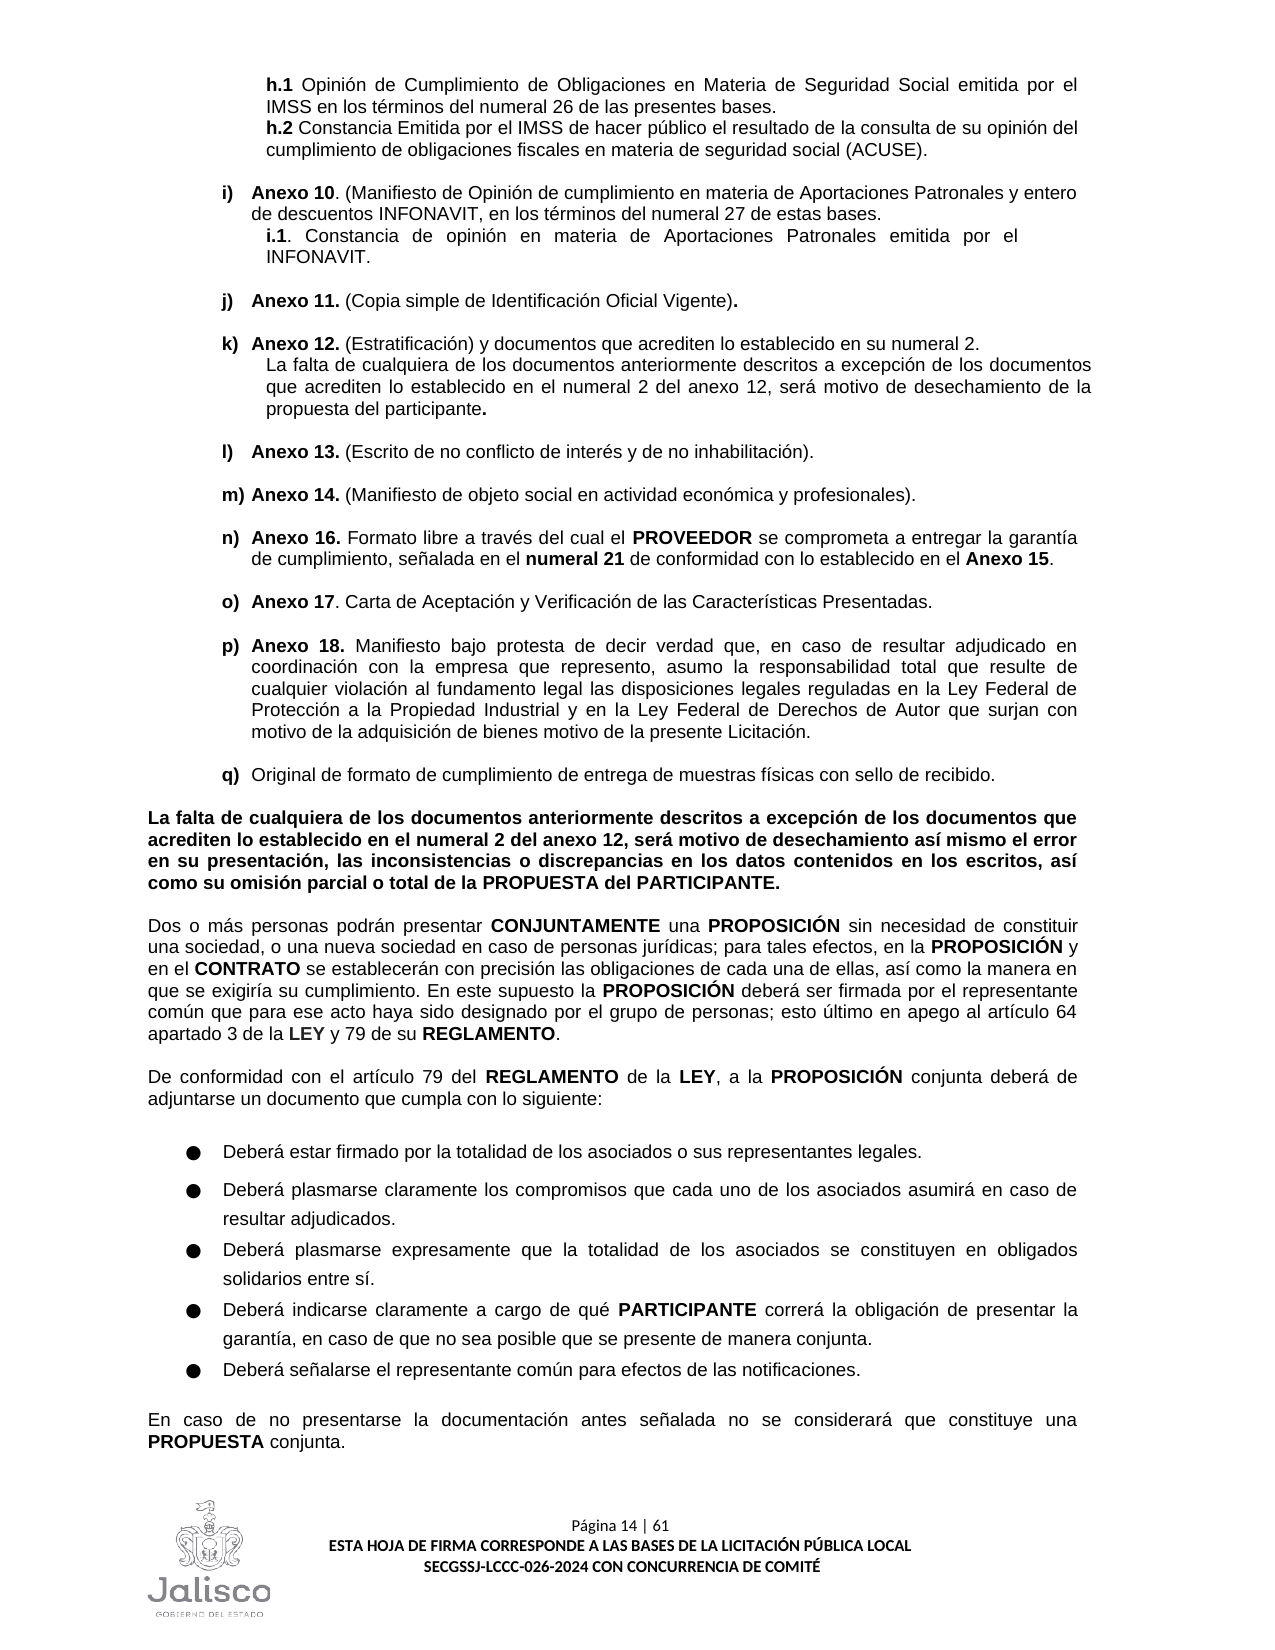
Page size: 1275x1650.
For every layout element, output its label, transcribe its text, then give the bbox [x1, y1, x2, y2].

text De conformidad con el artículo 79 del REGLAMENTO de la LEY, a la PROPOSICIÓN conjunta deberá de adjuntarse un documento que cumpla con lo siguiente: [148, 1066, 1078, 1109]
text h.1 Opinión de Cumplimiento de Obligaciones en Materia de Seguridad Social emitida por el IMSS en los términos del numeral 26 de las presentes bases. [266, 74, 1078, 117]
picture [147, 1500, 271, 1617]
list Deberá señalarse el representante común para efectos de las notificaciones. [185, 1349, 1078, 1387]
list Anexo 13. (Escrito de no conflicto de interés y de no inhabilitación). [222, 440, 1078, 462]
text h.2 Constancia Emitida por el IMSS de hacer público el resultado de la consulta de su opinión del cumplimiento de obligaciones fiscales en materia de seguridad social (ACUSE). [266, 117, 1078, 160]
text La falta de cualquiera de los documentos anteriormente descritos a excepción de los documentos que acrediten lo establecido en el numeral 2 del anexo 12, será motivo de desechamiento así mismo el error en su presentación, las inconsistencias o discrepancias en los datos contenidos en los escritos, así como su omisión parcial o total de la PROPUESTA del PARTICIPANTE. [148, 807, 1078, 893]
list Anexo 16. Formato libre a través del cual el PROVEEDOR se comprometa a entregar la garantía de cumplimiento, señalada en el numeral 21 de conformidad con lo establecido en el Anexo 15. [222, 527, 1078, 570]
list La falta de cualquiera de los documentos anteriormente descritos a excepción de los documentos que acrediten lo establecido en el numeral 2 del anexo 12, será motivo de desechamiento de la propuesta del participante. [266, 354, 1093, 419]
list Deberá estar firmado por la totalidad de los asociados o sus representantes legales. [185, 1130, 1078, 1169]
list Deberá plasmarse expresamente que la totalidad de los asociados se constituyen en obligados solidarios entre sí. [185, 1229, 1078, 1289]
list Original de formato de cumplimiento de entrega de muestras físicas con sello de recibido. [222, 764, 1078, 785]
list Anexo 17. Carta de Aceptación y Verificación de las Características Presentadas. [222, 591, 1078, 613]
list Anexo 10. (Manifiesto de Opinión de cumplimiento en materia de Aportaciones Patronales y entero de descuentos INFONAVIT, en los términos del numeral 27 de estas bases. [222, 182, 1078, 225]
text En caso de no presentarse la documentación antes señalada no se considerará que constituye una PROPUESTA conjunta. [148, 1409, 1078, 1452]
list Deberá indicarse claramente a cargo de qué PARTICIPANTE correrá la obligación de presentar la garantía, en caso de que no sea posible que se presente de manera conjunta. [185, 1289, 1078, 1349]
list Anexo 18. Manifiesto bajo protesta de decir verdad que, en caso de resultar adjudicado en coordinación con la empresa que represento, asumo la responsabilidad total que resulte de cualquier violación al fundamento legal las disposiciones legales reguladas en la Ley Federal de Protección a la Propiedad Industrial y en la Ley Federal de Derechos de Autor que surjan con motivo de la adquisición de bienes motivo de la presente Licitación. [222, 634, 1078, 742]
list Anexo 12. (Estratificación) y documentos que acrediten lo establecido en su numeral 2. [222, 333, 1078, 354]
list Anexo 14. (Manifiesto de objeto social en actividad económica y profesionales). [222, 483, 1078, 505]
list Deberá plasmarse claramente los compromisos que cada uno de los asociados asumirá en caso de resultar adjudicados. [185, 1169, 1078, 1229]
text Dos o más personas podrán presentar CONJUNTAMENTE una PROPOSICIÓN sin necesidad de constituir una sociedad, o una nueva sociedad en caso de personas jurídicas; para tales efectos, en la PROPOSICIÓN y en el CONTRATO se establecerán con precisión las obligaciones de cada una de ellas, así como la manera en que se exigiría su cumplimiento. En este supuesto la PROPOSICIÓN deberá ser firmada por el representante común que para ese acto haya sido designado por el grupo de personas; esto último en apego al artículo 64 apartado 3 de la LEY y 79 de su REGLAMENTO. [148, 915, 1078, 1044]
list Anexo 11. (Copia simple de Identificación Oficial Vigente). [222, 289, 1078, 311]
text i.1. Constancia de opinión en materia de Aportaciones Patronales emitida por el INFONAVIT. [266, 225, 1019, 268]
